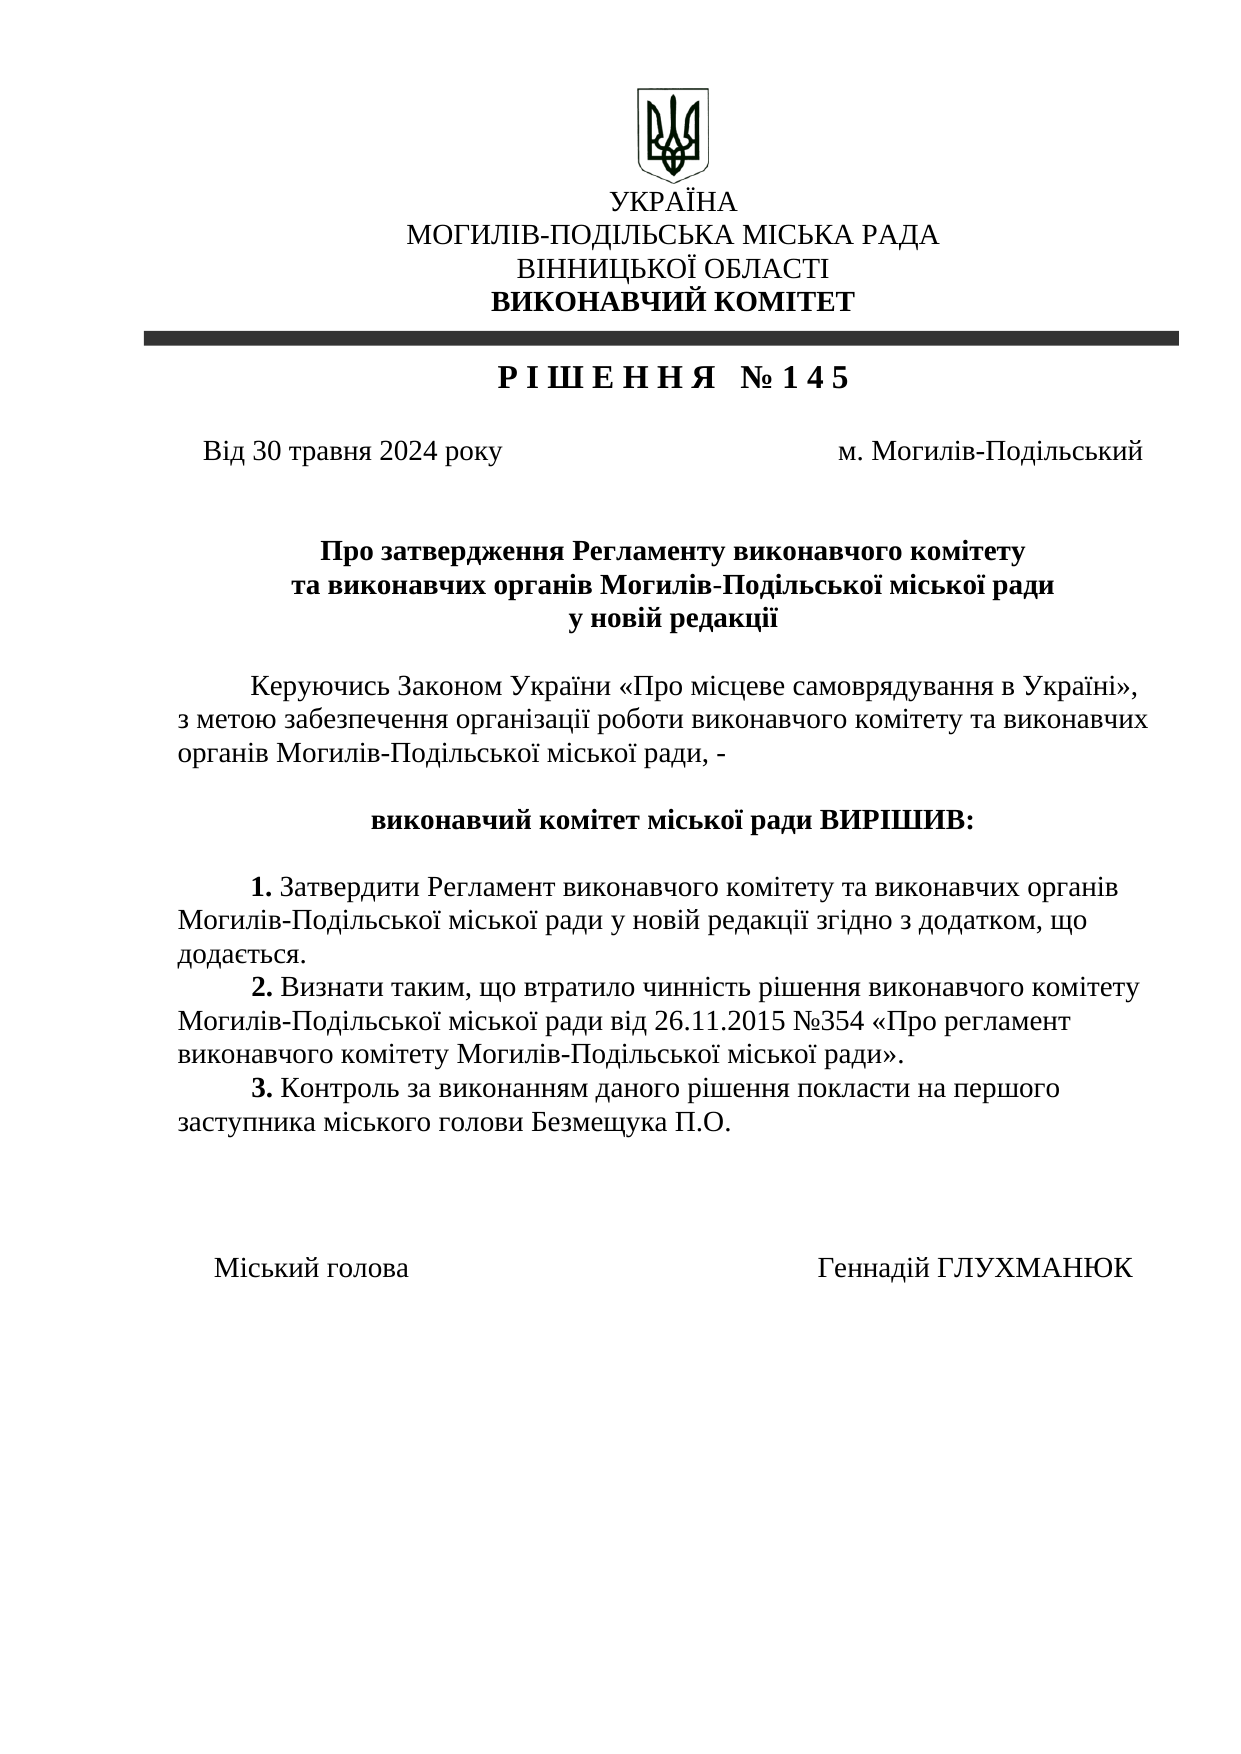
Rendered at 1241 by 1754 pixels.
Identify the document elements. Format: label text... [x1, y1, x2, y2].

text з метою забезпечення організації роботи виконавчого комітету та виконавчих органів Могилів-Подільської міської ради, - [177, 701, 1169, 768]
text Міський голова Геннадій ГЛУХМАНЮК [177, 1250, 1169, 1283]
text 2. Визнати таким, що втратило чинність рішення виконавчого комітету Могилів-Подільської міської ради від 26.11.2015 №354 «Про регламент виконавчого комітету Могилів-Подільської міської ради». [177, 969, 1169, 1070]
text ВИКОНАВЧИЙ КОМІТЕТ [177, 284, 1169, 318]
text у новій редакції [177, 601, 1169, 634]
text Керуючись Законом України «Про місцеве самоврядування в Україні», [177, 668, 1169, 701]
text та виконавчих органів Могилів-Подільської міської ради [177, 567, 1169, 601]
text РІШЕННЯ №145 [177, 346, 1169, 395]
text 3. Контроль за виконанням даного рішення покласти на першого заступника міського голови Безмещука П.О. [177, 1070, 1169, 1137]
picture [637, 88, 709, 184]
text УКРАЇНА МОГИЛІВ-ПОДІЛЬСЬКА МІСЬКА РАДА ВІННИЦЬКОЇ ОБЛАСТІ [177, 184, 1169, 284]
text Від 30 травня 2024 року м. Могилів-Подільський [177, 433, 1169, 466]
text виконавчий комітет міської ради ВИРІШИВ: [177, 802, 1169, 835]
text 1. Затвердити Регламент виконавчого комітету та виконавчих органів Могилів-Подільської міської ради у новій редакції згідно з додатком, що додається. [177, 869, 1169, 969]
text Про затвердження Регламенту виконавчого комітету [177, 533, 1169, 567]
